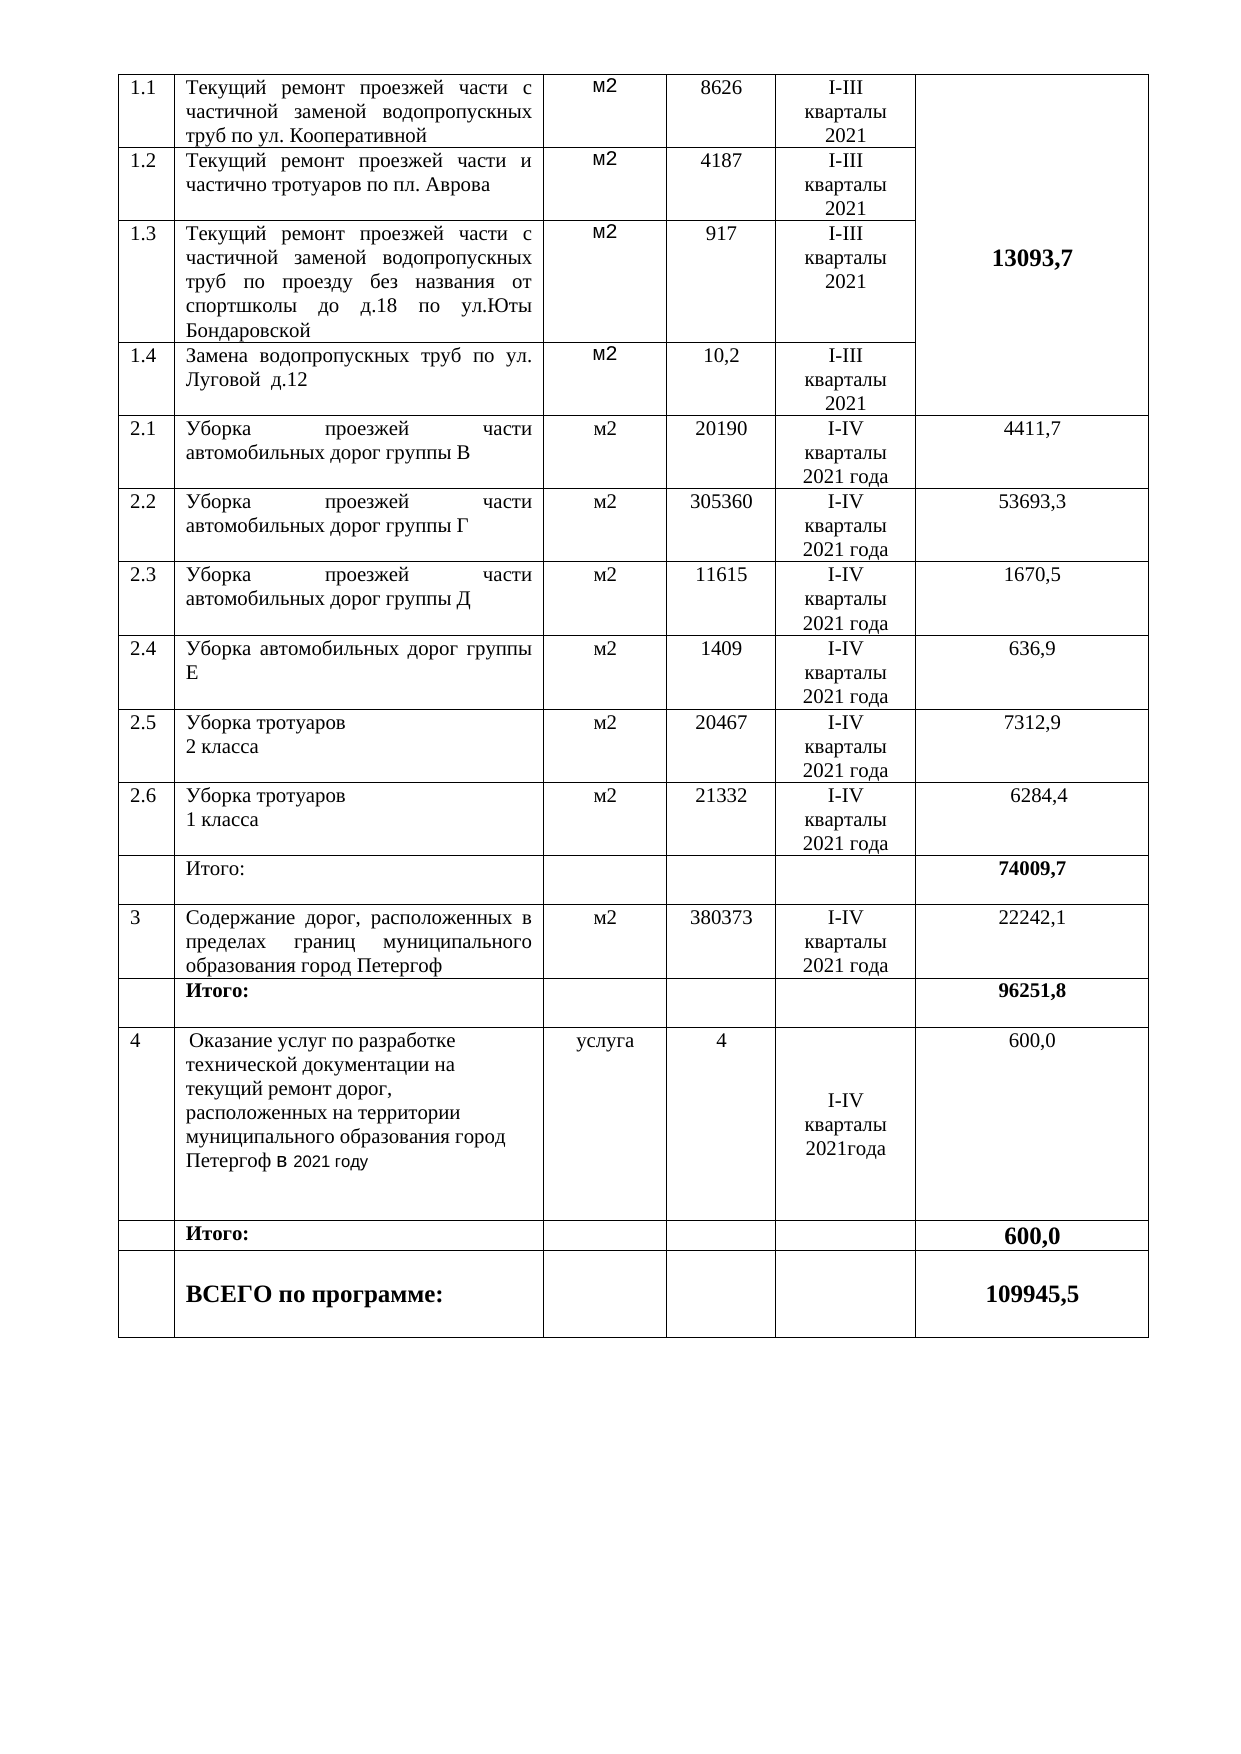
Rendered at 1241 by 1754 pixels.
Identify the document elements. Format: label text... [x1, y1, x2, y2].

table_cell 20190 [667, 416, 775, 488]
table_cell 1670,5 [916, 562, 1148, 635]
table_cell 53693,3 [916, 489, 1148, 561]
table_cell 1.2 [119, 148, 174, 220]
table_cell I-III кварталы 2021 [776, 148, 915, 220]
table_cell Уборка тротуаров 2 класса [175, 710, 543, 782]
table_cell 4 [119, 1028, 174, 1220]
table_cell 600,0 [916, 1221, 1148, 1250]
table_cell 380373 [667, 905, 775, 977]
table_cell Текущий ремонт проезжей части и частично тротуаров по пл. Аврова [175, 148, 543, 220]
table_cell [667, 856, 775, 904]
table_cell Итого: [175, 856, 543, 904]
table_cell [544, 856, 666, 904]
table_cell [544, 1221, 666, 1250]
table_cell м2 [544, 221, 666, 342]
table_cell I-III кварталы 2021 [776, 221, 915, 342]
table_cell м2 [544, 416, 666, 488]
table_cell м2 [544, 343, 666, 415]
table_cell 10,2 [667, 343, 775, 415]
table_cell ВСЕГО по программе: [175, 1251, 543, 1337]
table_cell 96251,8 [916, 979, 1148, 1027]
table_cell м2 [544, 636, 666, 708]
table_cell 21332 [667, 783, 775, 855]
table_cell [544, 1251, 666, 1337]
table_cell 2.2 [119, 489, 174, 561]
table_cell Содержание дорог, расположенных в пределах границ муниципального образования город Петергоф [175, 905, 543, 977]
table_cell [119, 1221, 174, 1250]
table_cell 109945,5 [916, 1251, 1148, 1337]
table_cell 2.1 [119, 416, 174, 488]
table_cell 20467 [667, 710, 775, 782]
table_cell I-III кварталы 2021 [776, 75, 915, 147]
table_cell [776, 1251, 915, 1337]
table_cell услуга [544, 1028, 666, 1220]
table_cell [776, 979, 915, 1027]
table_cell 4 [667, 1028, 775, 1220]
table_cell м2 [544, 562, 666, 635]
table_cell 7312,9 [916, 710, 1148, 782]
table_cell Уборка тротуаров 1 класса [175, 783, 543, 855]
table_cell 13093,7 [916, 75, 1148, 415]
table_cell I-IV кварталы 2021года [776, 1028, 915, 1220]
table_cell 3 [119, 905, 174, 977]
table_cell [119, 979, 174, 1027]
table_cell 1409 [667, 636, 775, 708]
table_cell 1.3 [119, 221, 174, 342]
table_cell I-IV кварталы 2021 года [776, 416, 915, 488]
table_cell м2 [544, 905, 666, 977]
table_cell Уборка проезжей части автомобильных дорог группы Д [175, 562, 543, 635]
table_cell 74009,7 [916, 856, 1148, 904]
table_cell 4411,7 [916, 416, 1148, 488]
table_cell [776, 856, 915, 904]
table_cell 636,9 [916, 636, 1148, 708]
table_cell Уборка автомобильных дорог группы Е [175, 636, 543, 708]
table_cell I-III кварталы 2021 [776, 343, 915, 415]
table_cell [667, 1251, 775, 1337]
table_cell Оказание услуг по разработке технической документации на текущий ремонт дорог, расположенных на территории муниципального образования город Петергоф в 2021 году2019 году20192019пяснительную записку. [175, 1028, 543, 1220]
table_cell [119, 856, 174, 904]
table_cell м2 [544, 783, 666, 855]
table_cell Итого: [175, 979, 543, 1027]
table_cell 2.5 [119, 710, 174, 782]
table_cell [667, 1221, 775, 1250]
table_cell 917 [667, 221, 775, 342]
table_cell Замена водопропускных труб по ул. Луговой д.12 [175, 343, 543, 415]
table_cell Текущий ремонт проезжей части с частичной заменой водопропускных труб по проезду без названия от спортшколы до д.18 по ул.Юты Бондаровской [175, 221, 543, 342]
table_cell I-IV кварталы 2021 года [776, 636, 915, 708]
table_cell I-IV кварталы 2021 года [776, 562, 915, 635]
table_cell [776, 1221, 915, 1250]
table_cell [544, 979, 666, 1027]
table_cell м2 [544, 75, 666, 147]
table_cell Уборка проезжей части автомобильных дорог группы В [175, 416, 543, 488]
table_cell Текущий ремонт проезжей части с частичной заменой водопропускных труб по ул. Кооперативной [175, 75, 543, 147]
table_cell 600,0 [916, 1028, 1148, 1220]
table_cell Итого: [175, 1221, 543, 1250]
table_cell м2 [544, 710, 666, 782]
table_cell 2.6 [119, 783, 174, 855]
table_cell 11615 [667, 562, 775, 635]
table_cell 305360 [667, 489, 775, 561]
table_cell I-IV кварталы 2021 года [776, 905, 915, 977]
table_cell 6284,4 [916, 783, 1148, 855]
table_cell 2.3 [119, 562, 174, 635]
table_cell Уборка проезжей части автомобильных дорог группы Г [175, 489, 543, 561]
table_cell м2 [544, 148, 666, 220]
table_cell I-IV кварталы 2021 года [776, 710, 915, 782]
table_cell м2 [544, 489, 666, 561]
table_cell I-IV кварталы 2021 года [776, 489, 915, 561]
table_cell 1.1 [119, 75, 174, 147]
table_cell 2.4 [119, 636, 174, 708]
table_cell I-IV кварталы 2021 года [776, 783, 915, 855]
table_cell [667, 979, 775, 1027]
table_cell [119, 1251, 174, 1337]
table_cell 4187 [667, 148, 775, 220]
table_cell 1.4 [119, 343, 174, 415]
table_cell 8626 [667, 75, 775, 147]
table_cell 22242,1 [916, 905, 1148, 977]
